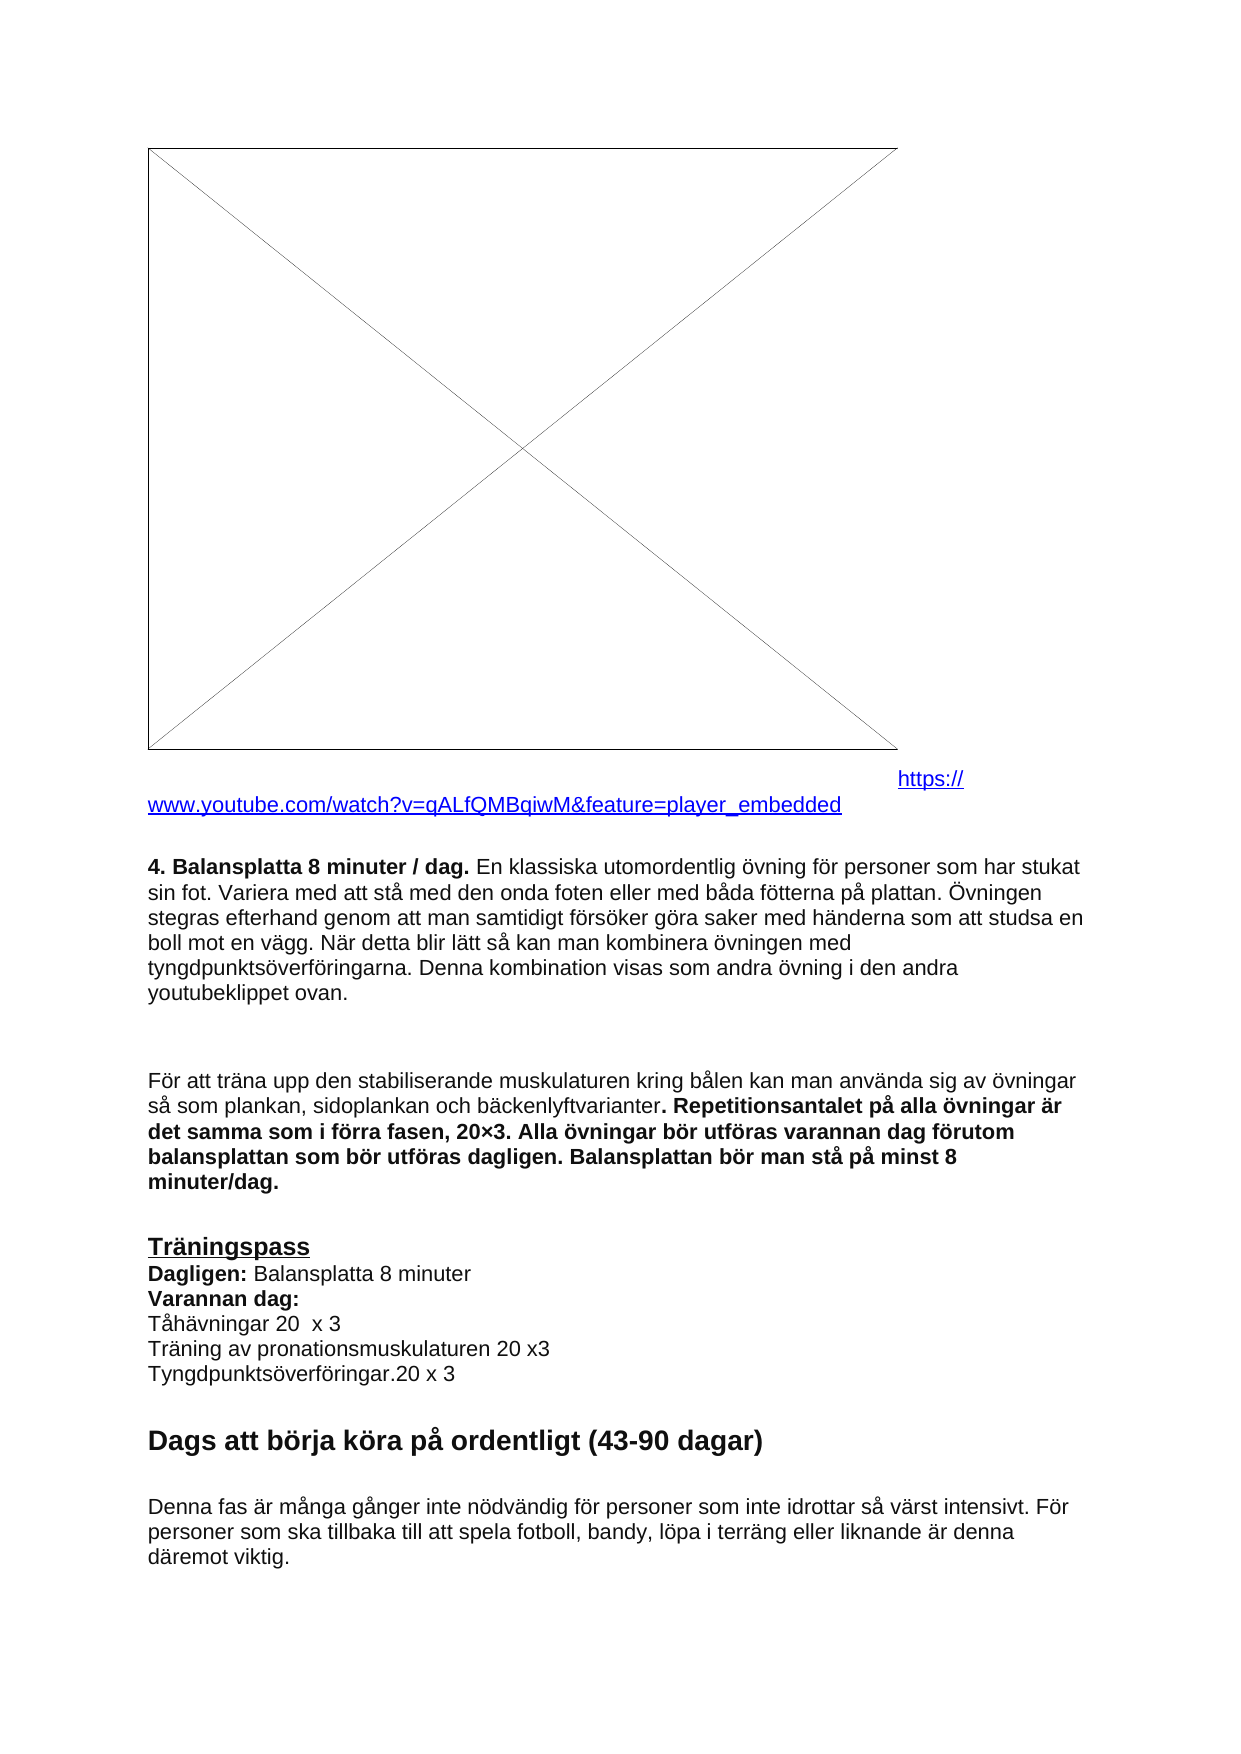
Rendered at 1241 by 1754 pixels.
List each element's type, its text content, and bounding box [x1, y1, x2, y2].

text För att träna upp den stabiliserande muskulaturen kring bålen kan man använda sig av övningar så som plankan, sidoplankan och bäckenlyftvarianter. Repetitionsantalet på alla övningar är det samma som i förra fasen, 20×3. Alla övningar bör utföras varannan dag förutom balansplattan som bör utföras dagligen. Balansplattan bör man stå på minst 8 minuter/dag. [148, 1068, 1093, 1194]
text Varannan dag: [148, 1286, 1093, 1311]
text Träning av pronationsmuskulaturen 20 x3 [148, 1336, 1093, 1361]
text https://www.youtube.com/watch?v=qALfQMBqiwM&feature=player_embedded [148, 148, 1093, 817]
text Tyngdpunktsöverföringar.20 x 3 [148, 1361, 1093, 1386]
text Träningspass [148, 1232, 1093, 1260]
text Tåhävningar 20 x 3 [148, 1311, 1093, 1336]
text Dags att börja köra på ordentligt (43-90 dagar) [148, 1424, 1093, 1456]
text Denna fas är många gånger inte nödvändig för personer som inte idrottar så värst intensivt. För personer som ska tillbaka till att spela fotboll, bandy, löpa i terräng eller liknande är denna däremot viktig. [148, 1494, 1093, 1569]
text 4. Balansplatta 8 minuter / dag. En klassiska utomordentlig övning för personer som har stukat sin fot. Variera med att stå med den onda foten eller med båda fötterna på plattan. Övningen stegras efterhand genom att man samtidigt försöker göra saker med händerna som att studsa en boll mot en vägg. När detta blir lätt så kan man kombinera övningen med tyngdpunktsöverföringarna. Denna kombination visas som andra övning i den andra youtubeklippet ovan. [148, 854, 1093, 1005]
text Dagligen: Balansplatta 8 minuter [148, 1260, 1093, 1286]
